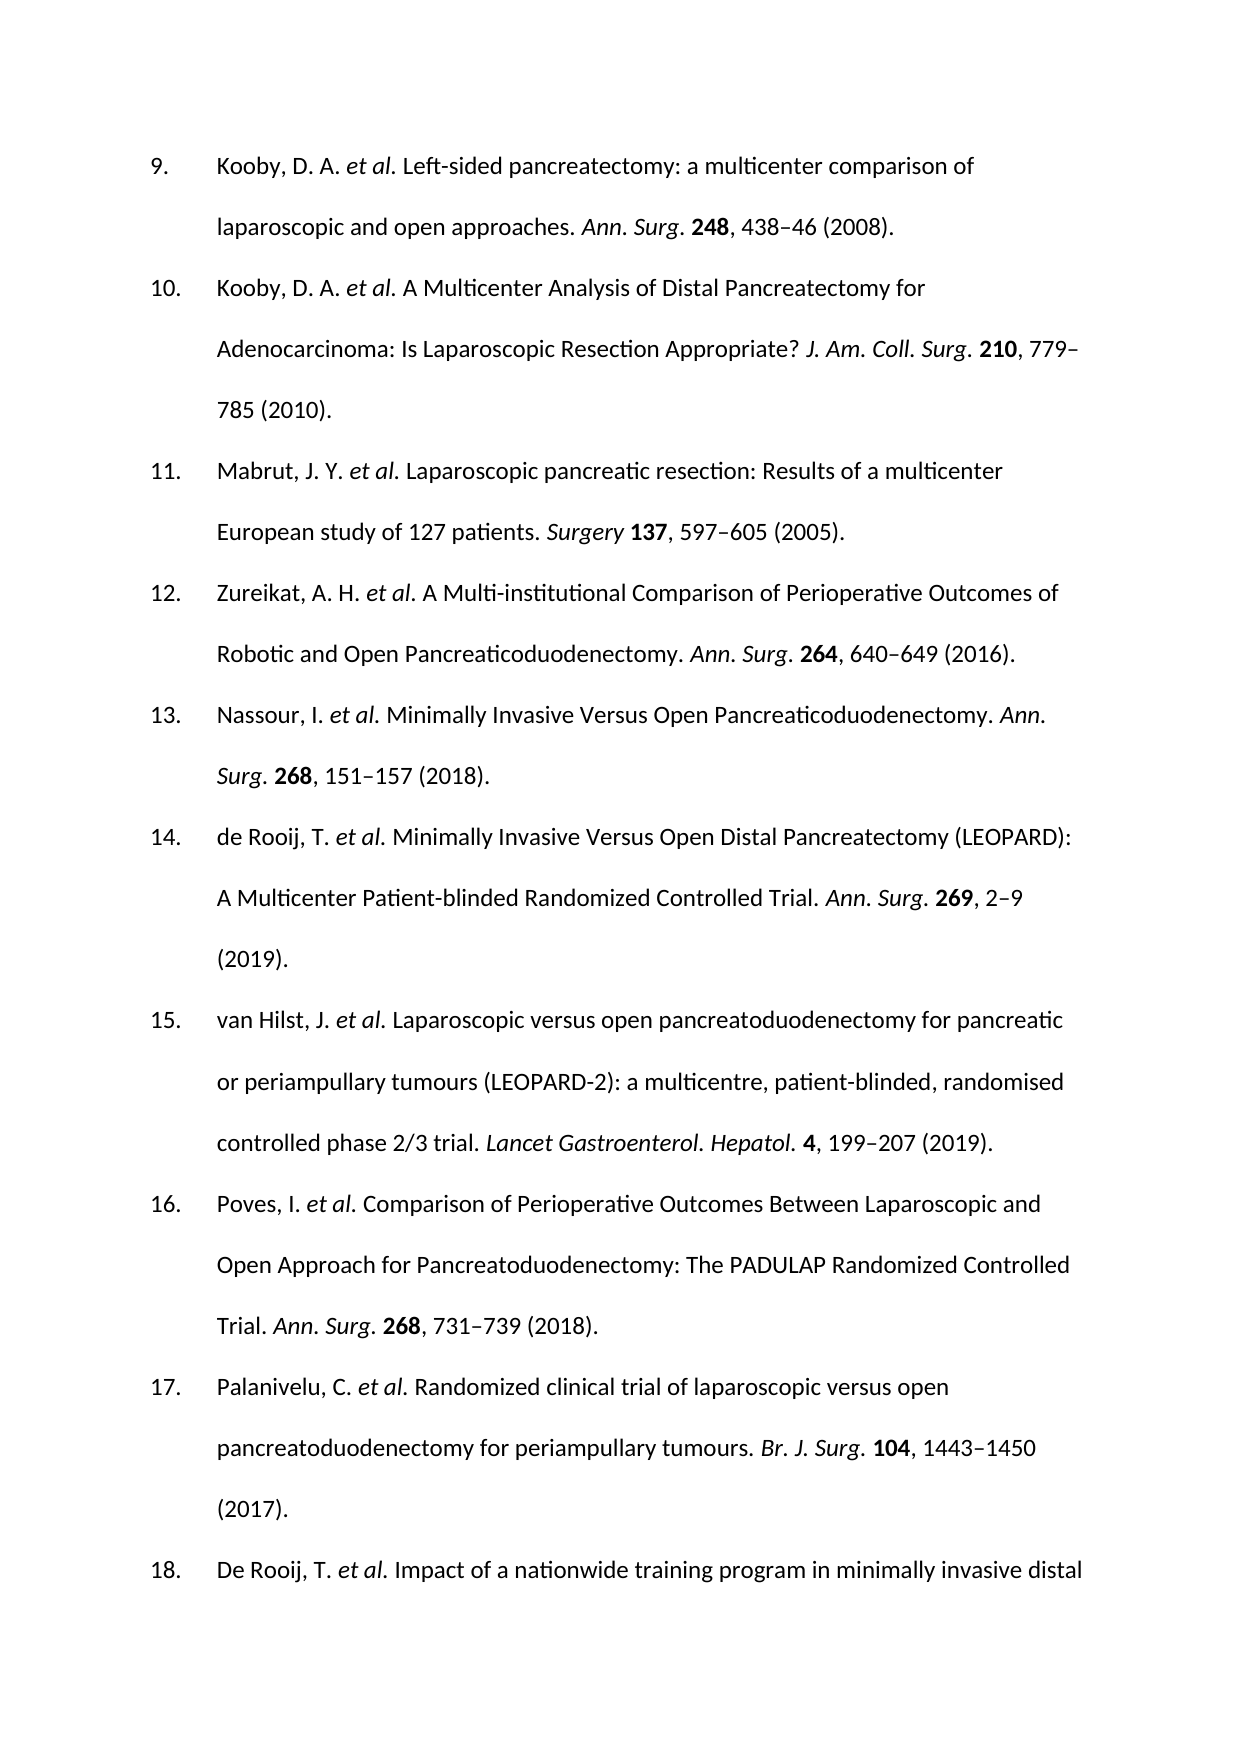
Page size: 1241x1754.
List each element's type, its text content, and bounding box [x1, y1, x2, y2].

text 12. Zureikat, A. H. et al. A Multi-institutional Comparison of Perioperative Outcomes of Robotic and Open Pancreaticoduodenectomy. Ann. Surg. 264, 640–649 (2016). [150, 577, 1090, 669]
text 15. van Hilst, J. et al. Laparoscopic versus open pancreatoduodenectomy for pancreatic or periampullary tumours (LEOPARD-2): a multicentre, patient-blinded, randomised controlled phase 2/3 trial. Lancet Gastroenterol. Hepatol. 4, 199–207 (2019). [150, 1004, 1090, 1157]
text 14. de Rooij, T. et al. Minimally Invasive Versus Open Distal Pancreatectomy (LEOPARD): A Multicenter Patient-blinded Randomized Controlled Trial. Ann. Surg. 269, 2–9 (2019). [150, 821, 1090, 974]
text 11. Mabrut, J. Y. et al. Laparoscopic pancreatic resection: Results of a multicenter European study of 127 patients. Surgery 137, 597–605 (2005). [150, 455, 1090, 547]
text 17. Palanivelu, C. et al. Randomized clinical trial of laparoscopic versus open pancreatoduodenectomy for periampullary tumours. Br. J. Surg. 104, 1443–1450 (2017). [150, 1371, 1090, 1523]
text 9. Kooby, D. A. et al. Left-sided pancreatectomy: a multicenter comparison of laparoscopic and open approaches. Ann. Surg. 248, 438–46 (2008). [150, 150, 1090, 242]
text 10. Kooby, D. A. et al. A Multicenter Analysis of Distal Pancreatectomy for Adenocarcinoma: Is Laparoscopic Resection Appropriate? J. Am. Coll. Surg. 210, 779–785 (2010). [150, 272, 1090, 425]
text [150, 1554, 1090, 1584]
text 16. Poves, I. et al. Comparison of Perioperative Outcomes Between Laparoscopic and Open Approach for Pancreatoduodenectomy: The PADULAP Randomized Controlled Trial. Ann. Surg. 268, 731–739 (2018). [150, 1188, 1090, 1340]
text 13. Nassour, I. et al. Minimally Invasive Versus Open Pancreaticoduodenectomy. Ann. Surg. 268, 151–157 (2018). [150, 699, 1090, 791]
